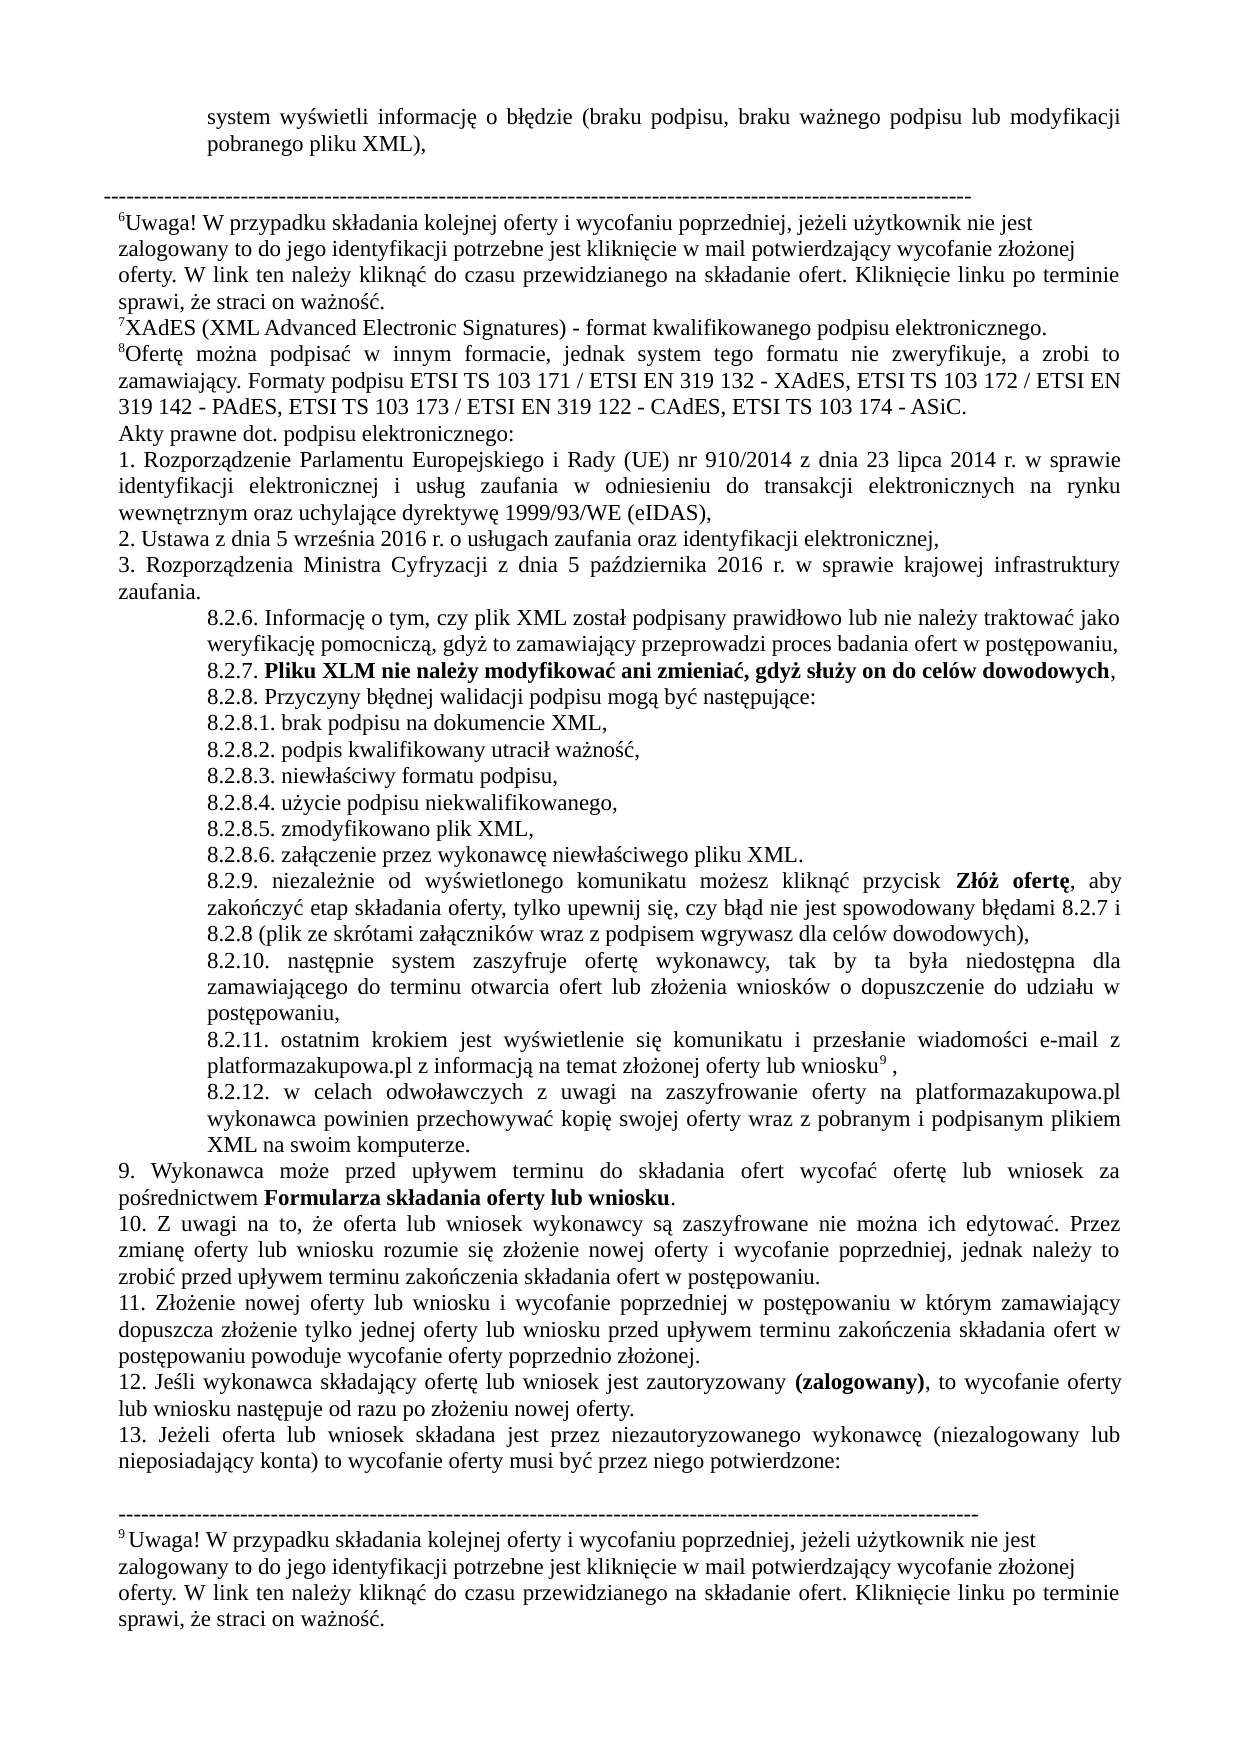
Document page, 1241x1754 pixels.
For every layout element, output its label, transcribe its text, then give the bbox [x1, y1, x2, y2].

text 9. Wykonawca może przed upływem terminu do składania ofert wycofać ofertę lub wniosek za pośrednictwem Formularza składania oferty lub wniosku. [118, 1157, 1122, 1210]
text 8.2.8. Przyczyny błędnej walidacji podpisu mogą być następujące: [118, 683, 1122, 709]
text 8.2.9. niezależnie od wyświetlonego komunikatu możesz kliknąć przycisk Złóż ofertę, aby zakończyć etap składania oferty, tylko upewnij się, czy błąd nie jest spowodowany błędami 8.2.7 i 8.2.8 (plik ze skrótami załączników wraz z podpisem wgrywasz dla celów dowodowych), [207, 868, 1122, 947]
text 9 Uwaga! W przypadku składania kolejnej oferty i wycofaniu poprzedniej, jeżeli użytkownik nie jest [118, 1526, 1122, 1553]
text 8.2.8.2. podpis kwalifikowany utracił ważność, [118, 736, 1122, 762]
text 6Uwaga! W przypadku składania kolejnej oferty i wycofaniu poprzedniej, jeżeli użytkownik nie jest [118, 209, 1122, 235]
text 7XAdES (XML Advanced Electronic Signatures) - format kwalifikowanego podpisu elektronicznego. [118, 314, 1122, 341]
text ----------------------------------------------------------------------------------------------------------------- [118, 1500, 1122, 1526]
text 8.2.8.3. niewłaściwy formatu podpisu, [118, 762, 1122, 788]
text 3. Rozporządzenia Ministra Cyfryzacji z dnia 5 października 2016 r. w sprawie krajowej infrastruktury zaufania. [118, 551, 1122, 604]
text 12. Jeśli wykonawca składający ofertę lub wniosek jest zautoryzowany (zalogowany), to wycofanie oferty lub wniosku następuje od razu po złożeniu nowej oferty. [118, 1368, 1122, 1421]
text oferty. W link ten należy kliknąć do czasu przewidzianego na składanie ofert. Kliknięcie linku po terminie sprawi, że straci on ważność. [118, 1579, 1122, 1632]
text zalogowany to do jego identyfikacji potrzebne jest kliknięcie w mail potwierdzający wycofanie złożonej [118, 235, 1122, 261]
text 1. Rozporządzenie Parlamentu Europejskiego i Rady (UE) nr 910/2014 z dnia 23 lipca 2014 r. w sprawie identyfikacji elektronicznej i usług zaufania w odniesieniu do transakcji elektronicznych na rynku wewnętrznym oraz uchylające dyrektywę 1999/93/WE (eIDAS), [118, 446, 1122, 525]
text 8.2.7. Pliku XLM nie należy modyfikować ani zmieniać, gdyż służy on do celów dowodowych, [118, 657, 1122, 683]
text 11. Złożenie nowej oferty lub wniosku i wycofanie poprzedniej w postępowaniu w którym zamawiający dopuszcza złożenie tylko jednej oferty lub wniosku przed upływem terminu zakończenia składania ofert w postępowaniu powoduje wycofanie oferty poprzednio złożonej. [118, 1289, 1122, 1368]
text oferty. W link ten należy kliknąć do czasu przewidzianego na składanie ofert. Kliknięcie linku po terminie sprawi, że straci on ważność. [118, 261, 1122, 314]
text 13. Jeżeli oferta lub wniosek składana jest przez niezautoryzowanego wykonawcę (niezalogowany lub nieposiadający konta) to wycofanie oferty musi być przez niego potwierdzone: [118, 1421, 1122, 1474]
text Akty prawne dot. podpisu elektronicznego: [118, 419, 1122, 446]
text 8.2.8.1. brak podpisu na dokumencie XML, [118, 709, 1122, 736]
text 8.2.8.6. załączenie przez wykonawcę niewłaściwego pliku XML. [118, 841, 1122, 868]
text zalogowany to do jego identyfikacji potrzebne jest kliknięcie w mail potwierdzający wycofanie złożonej [118, 1553, 1122, 1579]
text 2. Ustawa z dnia 5 września 2016 r. o usługach zaufania oraz identyfikacji elektronicznej, [118, 525, 1122, 551]
text 8.2.8.4. użycie podpisu niekwalifikowanego, [118, 788, 1122, 815]
text 8.2.11. ostatnim krokiem jest wyświetlenie się komunikatu i przesłanie wiadomości e-mail z platformazakupowa.pl z informacją na temat złożonej oferty lub wniosku9 , [207, 1026, 1122, 1078]
text 8Ofertę można podpisać w innym formacie, jednak system tego formatu nie zweryfikuje, a zrobi to zamawiający. Formaty podpisu ETSI TS 103 171 / ETSI EN 319 132 - XAdES, ETSI TS 103 172 / ETSI EN 319 142 - PAdES, ETSI TS 103 173 / ETSI EN 319 122 - CAdES, ETSI TS 103 174 - ASiC. [118, 341, 1122, 419]
text 8.2.8.5. zmodyfikowano plik XML, [118, 815, 1122, 841]
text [207, 103, 1122, 156]
text 10. Z uwagi na to, że oferta lub wniosek wykonawcy są zaszyfrowane nie można ich edytować. Przez zmianę oferty lub wniosku rozumie się złożenie nowej oferty i wycofanie poprzedniej, jednak należy to zrobić przed upływem terminu zakończenia składania ofert w postępowaniu. [118, 1210, 1122, 1289]
text ------------------------------------------------------------------------------------------------------------------ [103, 182, 1122, 209]
text 8.2.12. w celach odwoławczych z uwagi na zaszyfrowanie oferty na platformazakupowa.pl wykonawca powinien przechowywać kopię swojej oferty wraz z pobranym i podpisanym plikiem XML na swoim komputerze. [207, 1078, 1122, 1157]
text 8.2.6. Informację o tym, czy plik XML został podpisany prawidłowo lub nie należy traktować jako weryfikację pomocniczą, gdyż to zamawiający przeprowadzi proces badania ofert w postępowaniu, [207, 604, 1122, 657]
text 8.2.10. następnie system zaszyfruje ofertę wykonawcy, tak by ta była niedostępna dla zamawiającego do terminu otwarcia ofert lub złożenia wniosków o dopuszczenie do udziału w postępowaniu, [207, 947, 1122, 1026]
